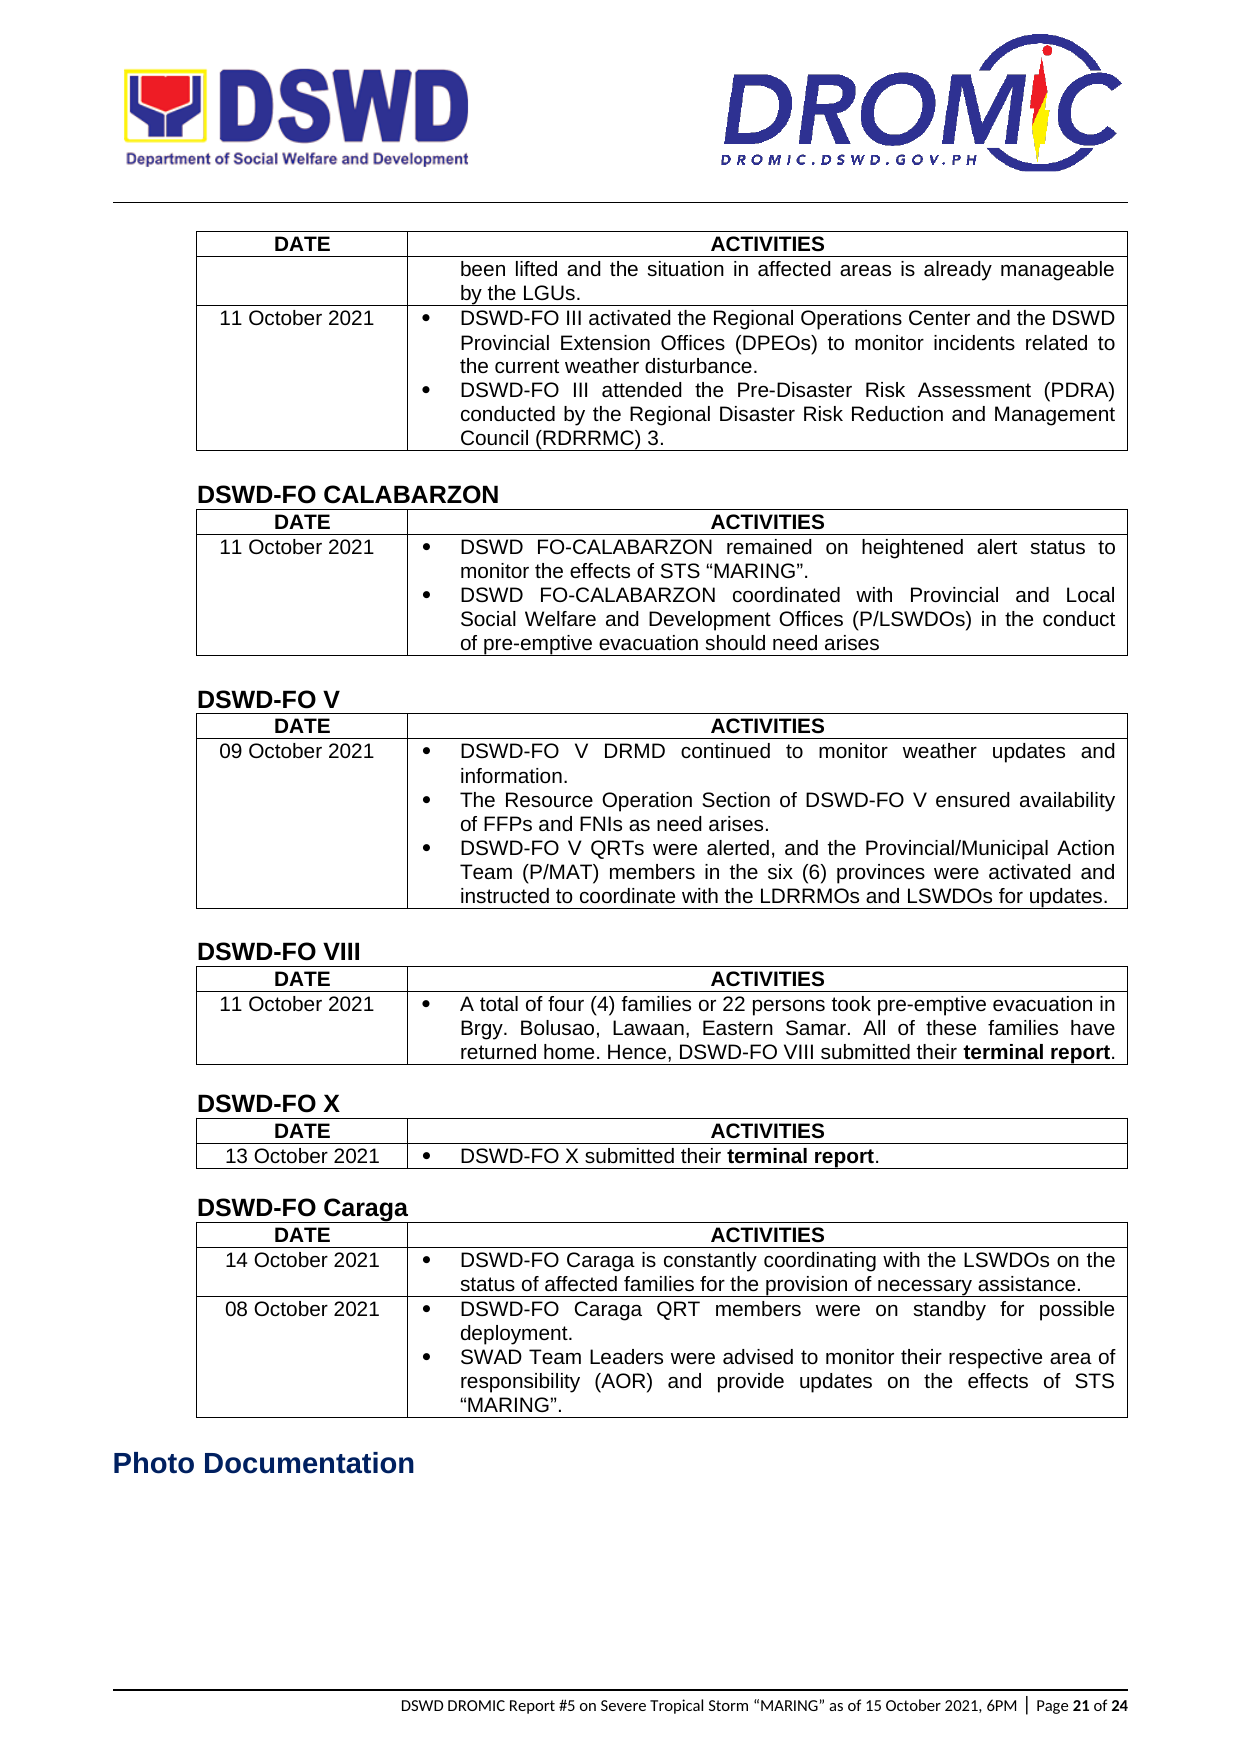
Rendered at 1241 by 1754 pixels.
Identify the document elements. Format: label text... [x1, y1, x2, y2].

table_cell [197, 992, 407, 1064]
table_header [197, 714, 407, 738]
text DSWD-FO Caraga [197, 1193, 1128, 1222]
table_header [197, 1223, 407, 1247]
picture [112, 65, 482, 172]
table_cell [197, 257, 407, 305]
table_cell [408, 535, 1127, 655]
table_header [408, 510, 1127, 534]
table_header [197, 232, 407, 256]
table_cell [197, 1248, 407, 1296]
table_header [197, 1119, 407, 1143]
text DSWD-FO X [197, 1089, 1128, 1118]
text Photo Documentation [112, 1446, 1128, 1480]
picture [713, 33, 1127, 171]
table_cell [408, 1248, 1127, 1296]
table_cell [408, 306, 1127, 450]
text DSWD-FO VIII [197, 937, 1128, 966]
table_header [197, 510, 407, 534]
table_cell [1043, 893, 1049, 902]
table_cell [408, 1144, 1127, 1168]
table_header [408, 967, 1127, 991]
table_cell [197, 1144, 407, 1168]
text DSWD-FO V [197, 684, 1128, 713]
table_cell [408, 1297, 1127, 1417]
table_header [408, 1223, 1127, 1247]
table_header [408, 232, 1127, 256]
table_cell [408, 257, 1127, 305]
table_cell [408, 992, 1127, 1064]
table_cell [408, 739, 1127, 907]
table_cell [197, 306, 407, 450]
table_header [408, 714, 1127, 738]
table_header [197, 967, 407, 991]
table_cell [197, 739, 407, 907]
text DSWD-FO CALABARZON [197, 480, 1128, 509]
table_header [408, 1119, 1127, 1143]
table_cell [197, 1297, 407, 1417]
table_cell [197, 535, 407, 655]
